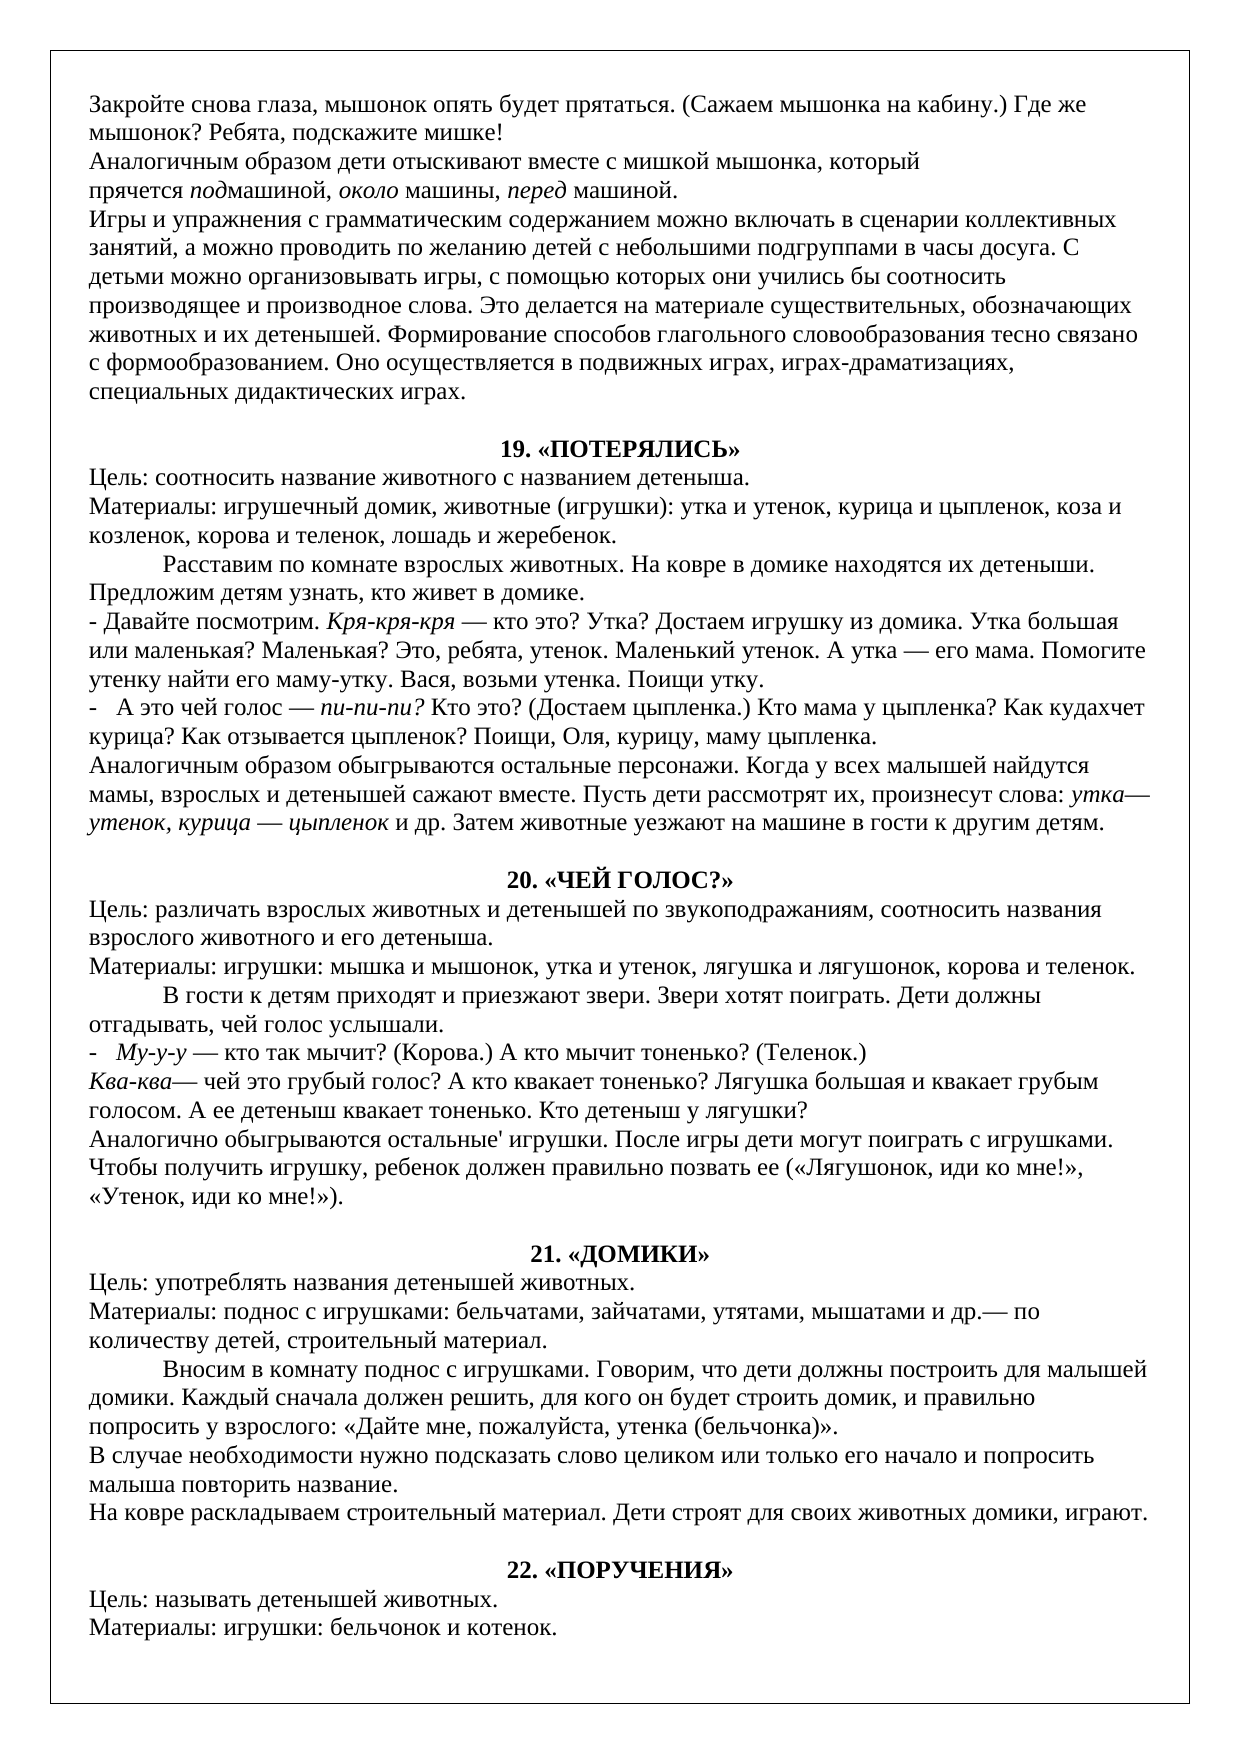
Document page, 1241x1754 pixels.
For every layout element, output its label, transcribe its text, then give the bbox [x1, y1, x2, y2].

text Материалы: игрушки: бельчонок и котенок. [89, 1612, 1152, 1641]
text - А это чей голос — пи-пи-пи? Кто это? (Достаем цыпленка.) Кто мама у цыпленка? Как кудахчет курица? Как отзывается цыпленок? Поищи, Оля, курицу, маму цыпленка. [89, 692, 1152, 750]
text В гости к детям приходят и приезжают звери. Звери хотят поиграть. Дети должны отгадывать, чей голос услышали. [89, 980, 1152, 1037]
text 21. «ДОМИКИ» [89, 1239, 1152, 1267]
text Материалы: игрушечный домик, животные (игрушки): утка и утенок, курица и цыпленок, коза и козленок, корова и теленок, лошадь и жеребенок. [89, 491, 1152, 549]
text В случае необходимости нужно подсказать слово целиком или только его начало и попросить малыша повторить название. [89, 1440, 1152, 1497]
text Аналогичным образом обыгрываются остальные персонажи. Когда у всех малышей найдутся мамы, взрослых и детенышей сажают вместе. Пусть дети рассмотрят их, произнесут слова: утка—утенок, курица — цыпленок и др. Затем животные уезжают на машине в гости к другим детям. [89, 750, 1152, 836]
text - Давайте посмотрим. Кря-кря-кря — кто это? Утка? Достаем игрушку из домика. Утка большая или маленькая? Маленькая? Это, ребята, утенок. Маленький утенок. А утка — его мама. Помогите утенку найти его маму-утку. Вася, возьми утенка. Поищи утку. [89, 606, 1152, 692]
text 19. «ПОТЕРЯЛИСЬ» [89, 434, 1152, 462]
text Цель: различать взрослых животных и детенышей по звукоподражаниям, соотносить названия взрослого животного и его детеныша. [89, 894, 1152, 951]
text 22. «ПОРУЧЕНИЯ» [89, 1555, 1152, 1584]
text Материалы: поднос с игрушками: бельчатами, зайчатами, утятами, мышатами и др.— по количеству детей, строительный материал. [89, 1296, 1152, 1354]
text Цель: называть детенышей животных. [89, 1584, 1152, 1612]
text Вносим в комнату поднос с игрушками. Говорим, что дети должны построить для малышей домики. Каждый сначала должен решить, для кого он будет строить домик, и правильно попросить у взрослого: «Дайте мне, пожалуйста, утенка (бельчонка)». [89, 1354, 1152, 1440]
text Аналогично обыгрываются остальные' игрушки. После игры дети могут поиграть с игрушками. Чтобы получить игрушку, ребенок должен правильно позвать ее («Лягушонок, иди ко мне!», «Утенок, иди ко мне!»). [89, 1124, 1152, 1210]
text Цель: соотносить название животного с названием детеныша. [89, 462, 1152, 491]
text Аналогичным образом дети отыскивают вместе с мишкой мышонка, который прячется подмашиной, около машины, перед машиной. [89, 146, 1152, 204]
text Расставим по комнате взрослых животных. На ковре в домике находятся их детеныши. Предложим детям узнать, кто живет в домике. [89, 549, 1152, 606]
text - Му-у-у — кто так мычит? (Корова.) А кто мычит тоненько? (Теленок.) [89, 1037, 1152, 1066]
text Ква-ква— чей это грубый голос? А кто квакает тоненько? Лягушка большая и квакает грубым голосом. А ее детеныш квакает тоненько. Кто детеныш у лягушки? [89, 1066, 1152, 1124]
text 20. «ЧЕЙ ГОЛОС?» [89, 865, 1152, 894]
text Закройте снова глаза, мышонок опять будет прятаться. (Сажаем мышонка на кабину.) Где же мышонок? Ребята, подскажите мишке! [89, 89, 1152, 146]
text Цель: употреблять названия детенышей животных. [89, 1267, 1152, 1296]
text На ковре раскладываем строительный материал. Дети строят для своих животных домики, играют. [89, 1497, 1152, 1526]
text Материалы: игрушки: мышка и мышонок, утка и утенок, лягушка и лягушонок, корова и теленок. [89, 951, 1152, 980]
text Игры и упражнения с грамматическим содержанием можно включать в сценарии коллективных занятий, а можно проводить по желанию детей с небольшими подгруппами в часы досуга. С детьми можно организовывать игры, с помощью которых они учились бы соотносить производящее и производное слова. Это делается на материале существительных, обозначающих животных и их детенышей. Формирование способов глагольного словообразования тесно связано с формообразованием. Оно осуществляется в подвижных играх, играх-драматизациях, специальных дидактических играх. [89, 204, 1152, 405]
